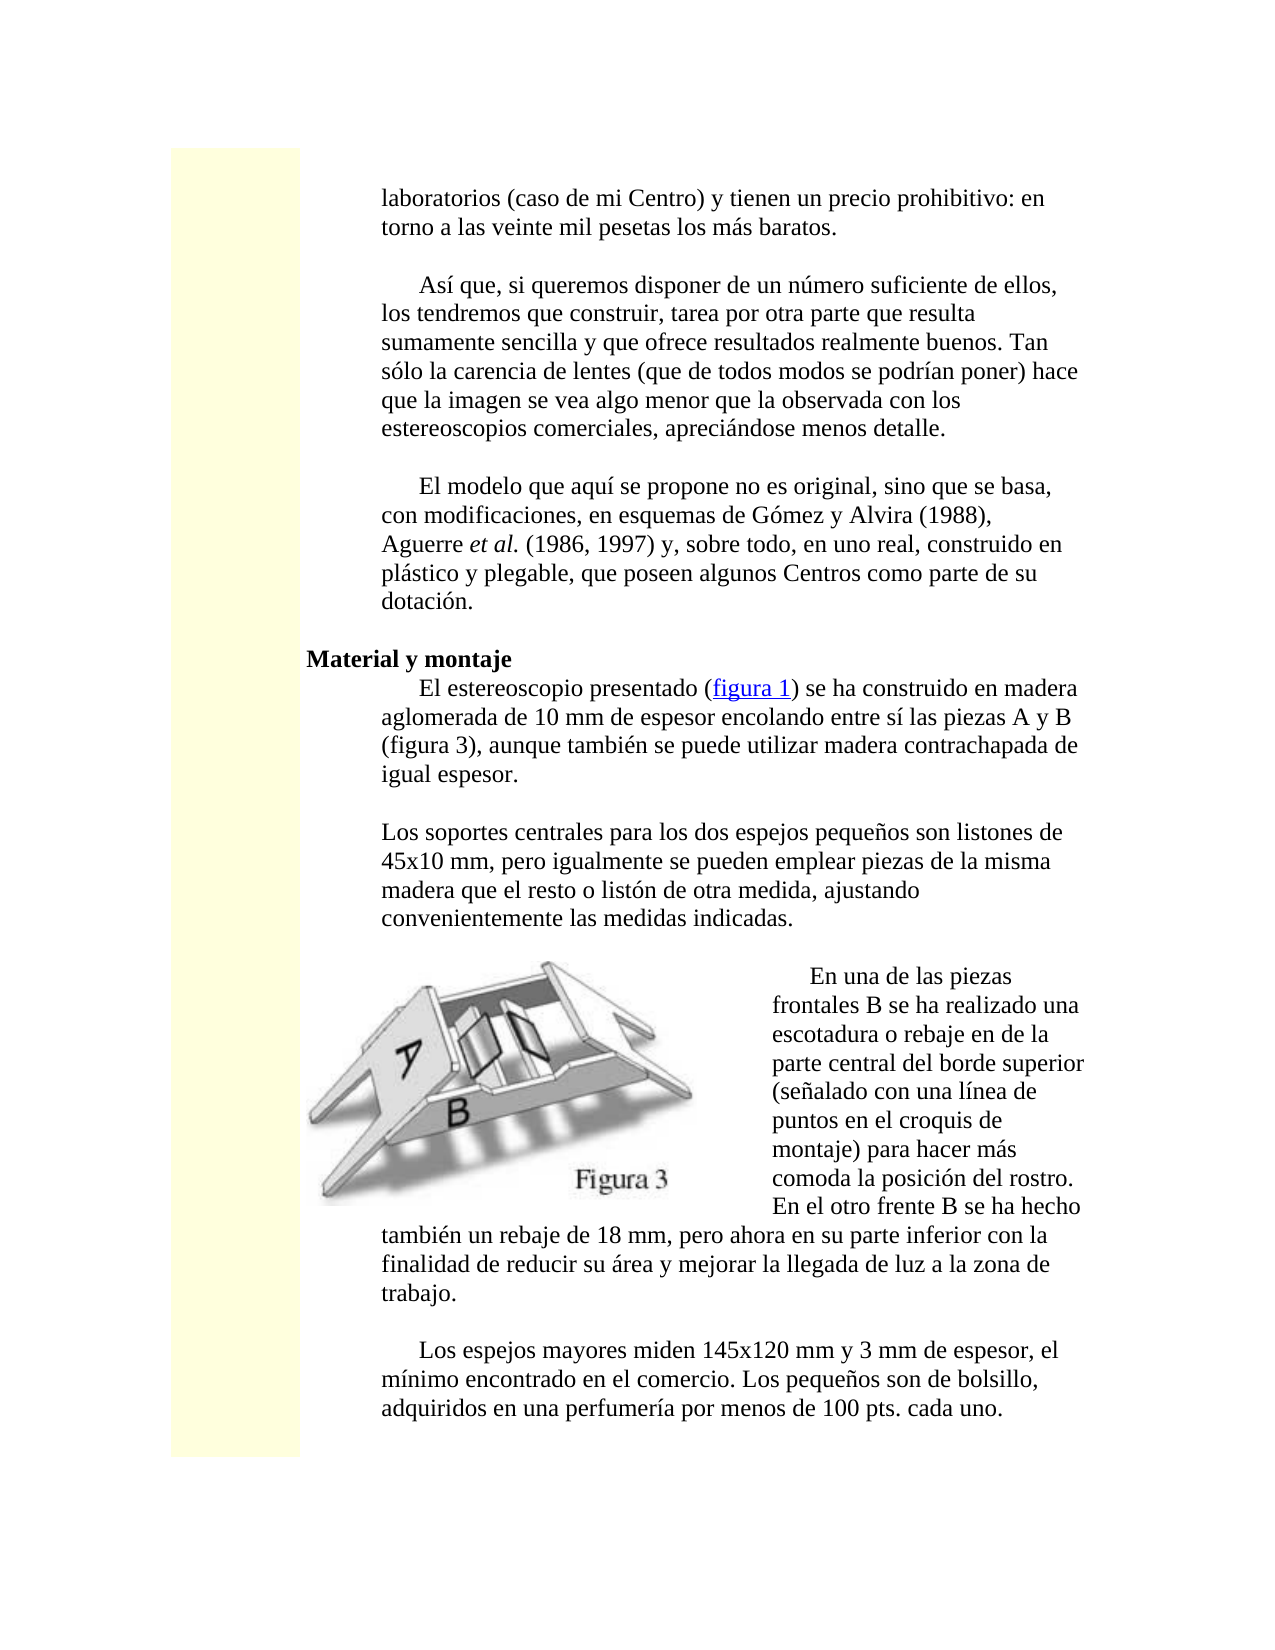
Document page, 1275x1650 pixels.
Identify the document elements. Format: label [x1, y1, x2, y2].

table_header [300, 148, 1092, 1457]
table_header [171, 148, 300, 1457]
picture [306, 961, 697, 1206]
